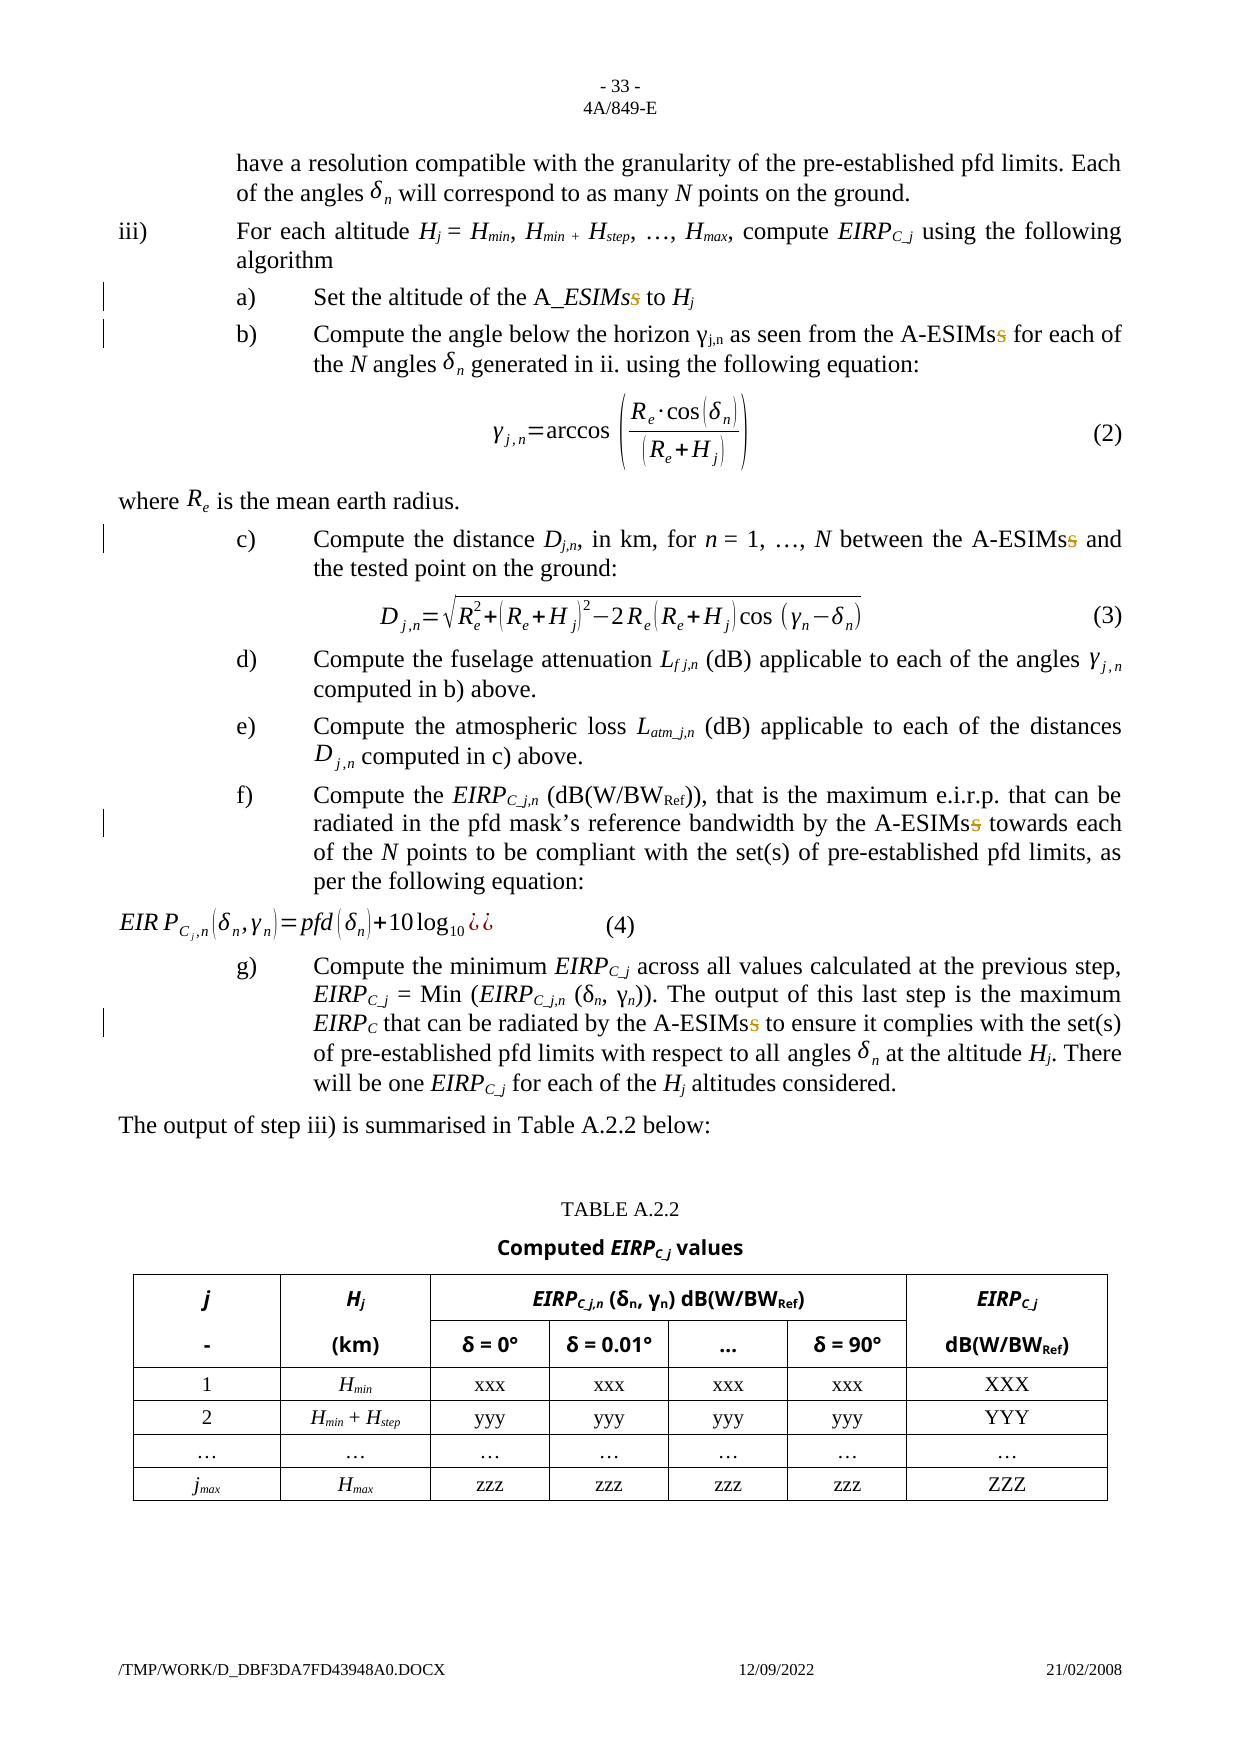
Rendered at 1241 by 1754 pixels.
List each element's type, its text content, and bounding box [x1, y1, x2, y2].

table_cell zzz [431, 1468, 549, 1500]
table_cell jmax [134, 1468, 280, 1500]
text f) Compute the EIRPC_j,n (dB(W/BWRef)), that is the maximum e.i.r.p. that can be radiated in the pfd mask’s reference bandwidth by the A-ESIMs towards each of the N points to be compliant with the set(s) of pre-established pfd limits, as per the following equation: [236, 780, 1122, 895]
table_cell zzz [550, 1468, 668, 1500]
table_cell δ = 90° [788, 1321, 906, 1367]
table_cell 1 [134, 1368, 280, 1400]
table_cell zzz [788, 1468, 906, 1500]
table_cell δ = 0° [431, 1321, 549, 1367]
table_header j [134, 1275, 280, 1320]
text (2) [118, 392, 1122, 472]
table_cell xxx [550, 1368, 668, 1400]
text a) Set the altitude of the A_ESIMs to Hj [236, 282, 1122, 311]
text d) Compute the fuselage attenuation Lf j,n (dB) applicable to each of the angles computed in b) above. [236, 643, 1122, 703]
text The output of step iii) is summarised in Table A.2.2 below: [118, 1110, 1122, 1138]
table_cell yyy [788, 1401, 906, 1433]
table_cell xxx [669, 1368, 787, 1400]
table_cell zzz [669, 1468, 787, 1500]
table_cell dB(W/BWRef) [907, 1320, 1107, 1367]
text iii) For each altitude Hj = Hmin, Hmin + Hstep, …, Hmax, compute EIRPC_j using the following algorithm [118, 216, 1122, 274]
text Table a.2.2 [118, 1197, 1122, 1221]
text where is the mean earth radius. [118, 485, 1122, 516]
table_cell 2 [134, 1401, 280, 1433]
table_cell … [669, 1321, 787, 1367]
table_cell xxx [431, 1368, 549, 1400]
table_cell … [134, 1435, 280, 1467]
table_cell XXX [907, 1368, 1107, 1400]
table_cell Hmin [281, 1368, 430, 1400]
table_cell … [550, 1435, 668, 1467]
text e) Compute the atmospheric loss Latm_j,n (dB) applicable to each of the distances computed in c) above. [236, 711, 1122, 771]
table_cell xxx [788, 1368, 906, 1400]
text (3) [118, 594, 1122, 634]
table_cell (km) [281, 1320, 430, 1367]
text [118, 148, 1122, 208]
text c) Compute the distance Dj,n, in km, for n = 1, …, N between the A-ESIMs and the tested point on the ground: [236, 524, 1122, 582]
table_header Hj [281, 1275, 430, 1320]
title Computed EIRPC_j values [118, 1233, 1122, 1262]
table_cell … [281, 1435, 430, 1467]
table_cell … [907, 1435, 1107, 1467]
text b) Compute the angle below the horizon γj,n as seen from the A-ESIMs for each of the N angles generated in ii. using the following equation: [236, 319, 1122, 379]
table_cell Hmin + Hstep [281, 1401, 430, 1433]
table_header EIRPC_j,n (δn, γn) dB(W/BWRef) [431, 1275, 906, 1320]
table_cell Hmax [281, 1468, 430, 1500]
table_cell … [669, 1435, 787, 1467]
table_cell δ = 0.01° [550, 1321, 668, 1367]
table_cell yyy [669, 1401, 787, 1433]
table_cell … [431, 1435, 549, 1467]
table_cell yyy [550, 1401, 668, 1433]
table_cell YYY [907, 1401, 1107, 1433]
table_cell … [788, 1435, 906, 1467]
table_cell ZZZ [907, 1468, 1107, 1500]
table_cell - [134, 1320, 280, 1367]
text g) Compute the minimum EIRPC_j across all values calculated at the previous step, EIRPC_j = Min (EIRPC_j,n (δn, γn)). The output of this last step is the maximum EIRPC that can be radiated by the A-ESIMs to ensure it complies with the set(s) of pre-established pfd limits with respect to all angles at the altitude Hj. There will be one EIRPC_j for each of the Hj altitudes considered. [236, 951, 1122, 1097]
table_header EIRPC_j [907, 1275, 1107, 1320]
text (4) [118, 907, 1122, 942]
table_cell yyy [431, 1401, 549, 1433]
